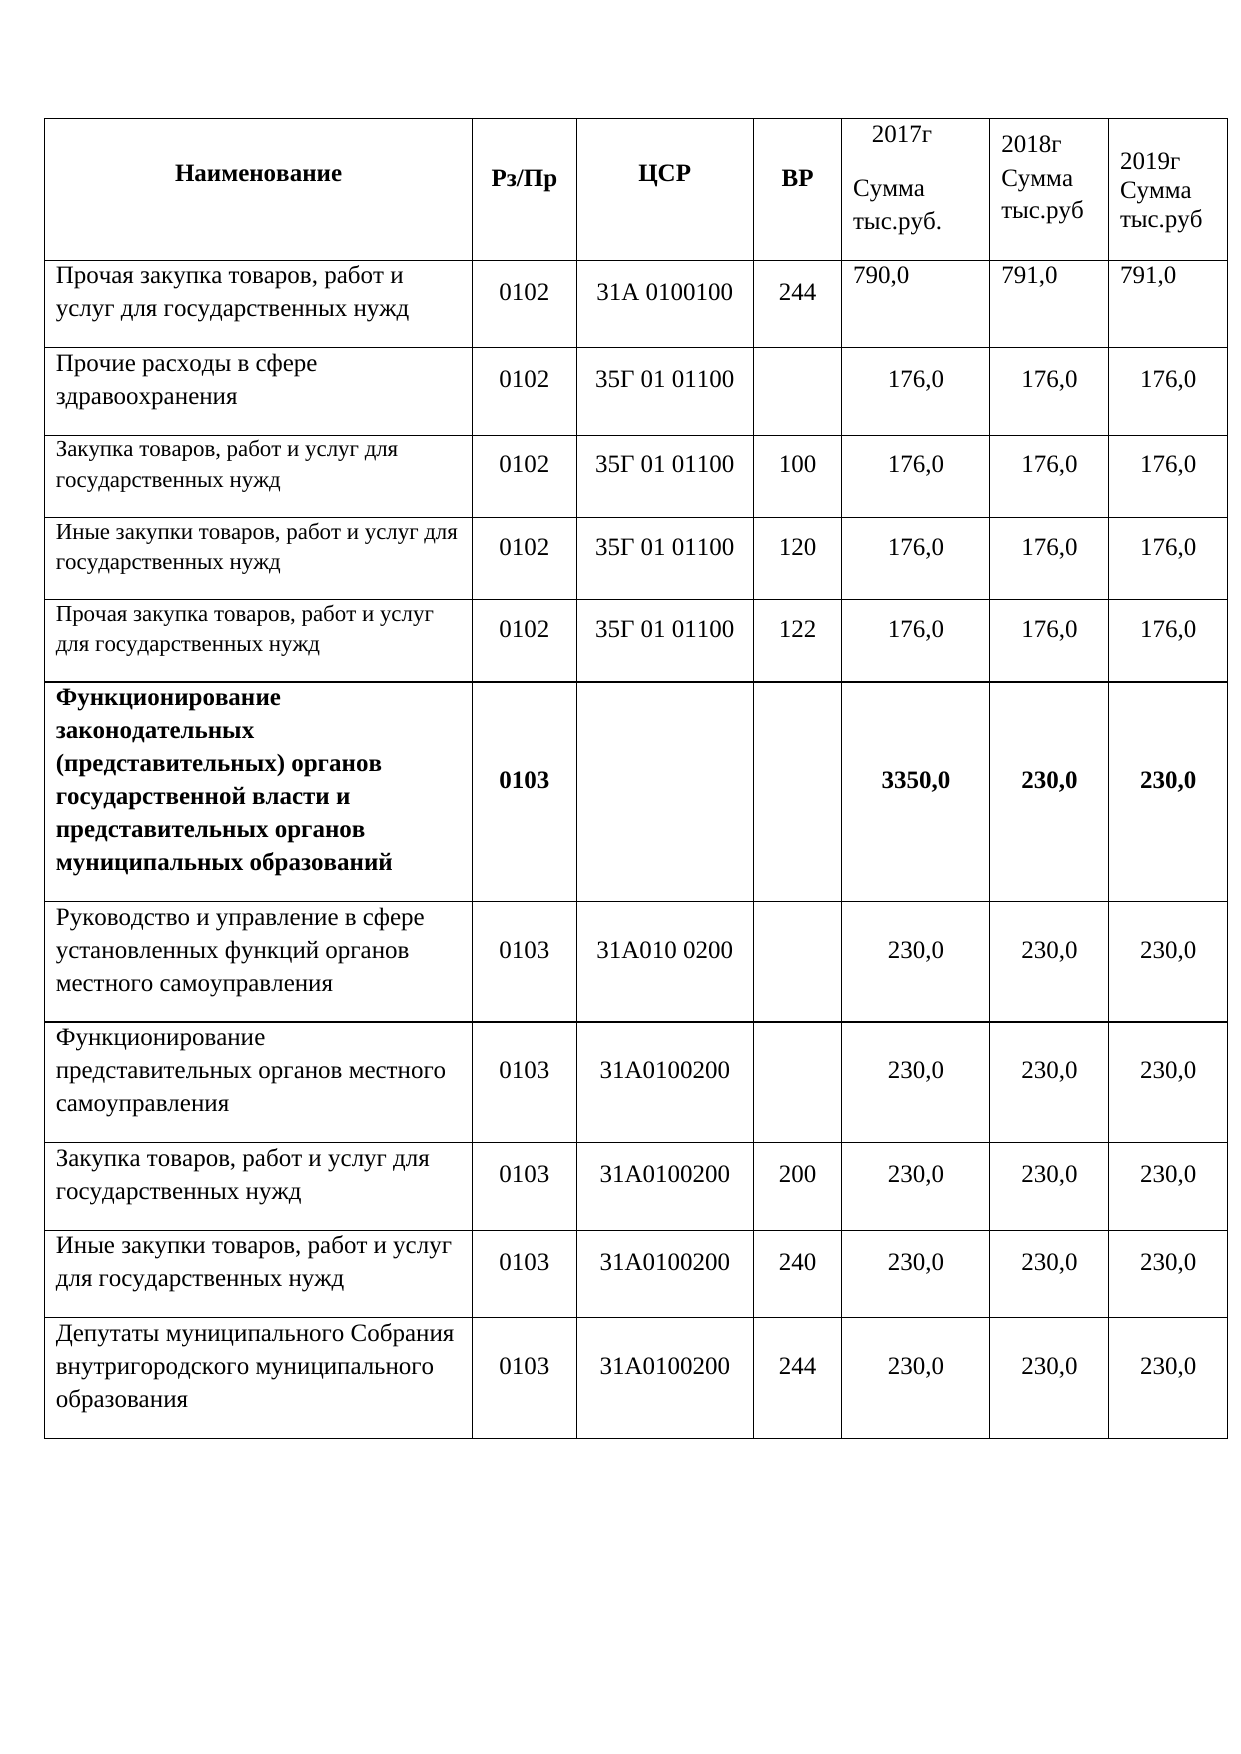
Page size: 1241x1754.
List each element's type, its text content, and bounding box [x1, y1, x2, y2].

table_cell 244 [754, 261, 841, 347]
table_cell 176,0 [842, 600, 989, 681]
table_cell 230,0 [1109, 902, 1227, 1021]
table_cell 0103 [473, 1023, 576, 1142]
table_cell 176,0 [1109, 436, 1227, 517]
table_cell [754, 683, 841, 901]
table_cell 100 [754, 436, 841, 517]
table_cell 230,0 [1109, 683, 1227, 901]
table_cell 176,0 [842, 436, 989, 517]
table_cell 3350,0 [842, 683, 989, 901]
table_cell 230,0 [990, 1318, 1108, 1437]
table_cell 0102 [473, 436, 576, 517]
table_cell 230,0 [842, 1023, 989, 1142]
table_cell 0103 [473, 1318, 576, 1437]
table_cell 230,0 [990, 683, 1108, 901]
table_cell [577, 683, 753, 901]
table_cell 31А0100200 [577, 1231, 753, 1317]
table_cell 230,0 [990, 902, 1108, 1021]
table_cell 31А0100200 [577, 1318, 753, 1437]
table_cell 0102 [473, 518, 576, 599]
table_cell 176,0 [1109, 518, 1227, 599]
table_cell 0103 [473, 1143, 576, 1229]
table_cell 230,0 [1109, 1023, 1227, 1142]
table_cell 0102 [473, 600, 576, 681]
table_cell 31А010 0200 [577, 902, 753, 1021]
table_cell 120 [754, 518, 841, 599]
table_cell 230,0 [990, 1143, 1108, 1229]
table_cell 230,0 [1109, 1143, 1227, 1229]
table_cell 230,0 [842, 1143, 989, 1229]
table_cell 230,0 [842, 1231, 989, 1317]
table_cell 244 [754, 1318, 841, 1437]
table_cell 240 [754, 1231, 841, 1317]
table_cell Прочая закупка товаров, работ и услуг для государственных нужд [45, 600, 472, 681]
table_cell 176,0 [990, 348, 1108, 434]
table_cell [754, 348, 841, 434]
table_cell [754, 1023, 841, 1142]
table_cell Руководство и управление в сфере установленных функций органов местного самоуправления [45, 902, 472, 1021]
table_cell 0102 [473, 261, 576, 347]
table_cell 200 [754, 1143, 841, 1229]
table_cell Функционирование законодательных (представительных) органов государственной власти и представительных органов муниципальных образований [45, 683, 472, 901]
table_cell 0103 [473, 1231, 576, 1317]
table_cell Функционирование представительных органов местного самоуправления [45, 1023, 472, 1142]
table_cell 790,0 [842, 261, 989, 347]
table_cell 176,0 [990, 600, 1108, 681]
table_cell 176,0 [842, 518, 989, 599]
table_cell 230,0 [1109, 1231, 1227, 1317]
table_cell 122 [754, 600, 841, 681]
table_cell 176,0 [842, 348, 989, 434]
table_cell 230,0 [842, 1318, 989, 1437]
table_cell [754, 902, 841, 1021]
table_cell 35Г 01 01100 [577, 348, 753, 434]
table_cell 35Г 01 01100 [577, 436, 753, 517]
table_cell 35Г 01 01100 [577, 518, 753, 599]
table_cell 0103 [473, 683, 576, 901]
table_cell 176,0 [990, 518, 1108, 599]
table_header ЦСР [577, 119, 753, 259]
table_header ВР [754, 119, 841, 259]
table_cell Закупка товаров, работ и услуг для государственных нужд [45, 1143, 472, 1229]
table_cell 176,0 [990, 436, 1108, 517]
table_cell 176,0 [1109, 348, 1227, 434]
table_cell 230,0 [990, 1023, 1108, 1142]
table_header 2017г Сумма тыс.руб. [842, 119, 989, 259]
table_cell Прочие расходы в сфере здравоохранения [45, 348, 472, 434]
table_cell 230,0 [990, 1231, 1108, 1317]
table_cell 0102 [473, 348, 576, 434]
table_cell 230,0 [842, 902, 989, 1021]
table_cell 35Г 01 01100 [577, 600, 753, 681]
table_cell Прочая закупка товаров, работ и услуг для государственных нужд [45, 261, 472, 347]
table_cell 0103 [473, 902, 576, 1021]
table_header Рз/Пр [473, 119, 576, 259]
table_cell 31А0100200 [577, 1023, 753, 1142]
table_cell 31А0100200 [577, 1143, 753, 1229]
table_cell 791,0 [1109, 261, 1227, 347]
table_cell Закупка товаров, работ и услуг для государственных нужд [45, 436, 472, 517]
table_cell 230,0 [1109, 1318, 1227, 1437]
table_header 2019г Сумма тыс.руб [1109, 119, 1227, 259]
table_cell Депутаты муниципального Собрания внутригородского муниципального образования [45, 1318, 472, 1437]
table_header Наименование [45, 119, 472, 259]
table_cell 176,0 [1109, 600, 1227, 681]
table_header 2018г Сумма тыс.руб [990, 119, 1108, 259]
table_cell 791,0 [990, 261, 1108, 347]
table_cell Иные закупки товаров, работ и услуг для государственных нужд [45, 1231, 472, 1317]
table_cell 31А 0100100 [577, 261, 753, 347]
table_cell Иные закупки товаров, работ и услуг для государственных нужд [45, 518, 472, 599]
